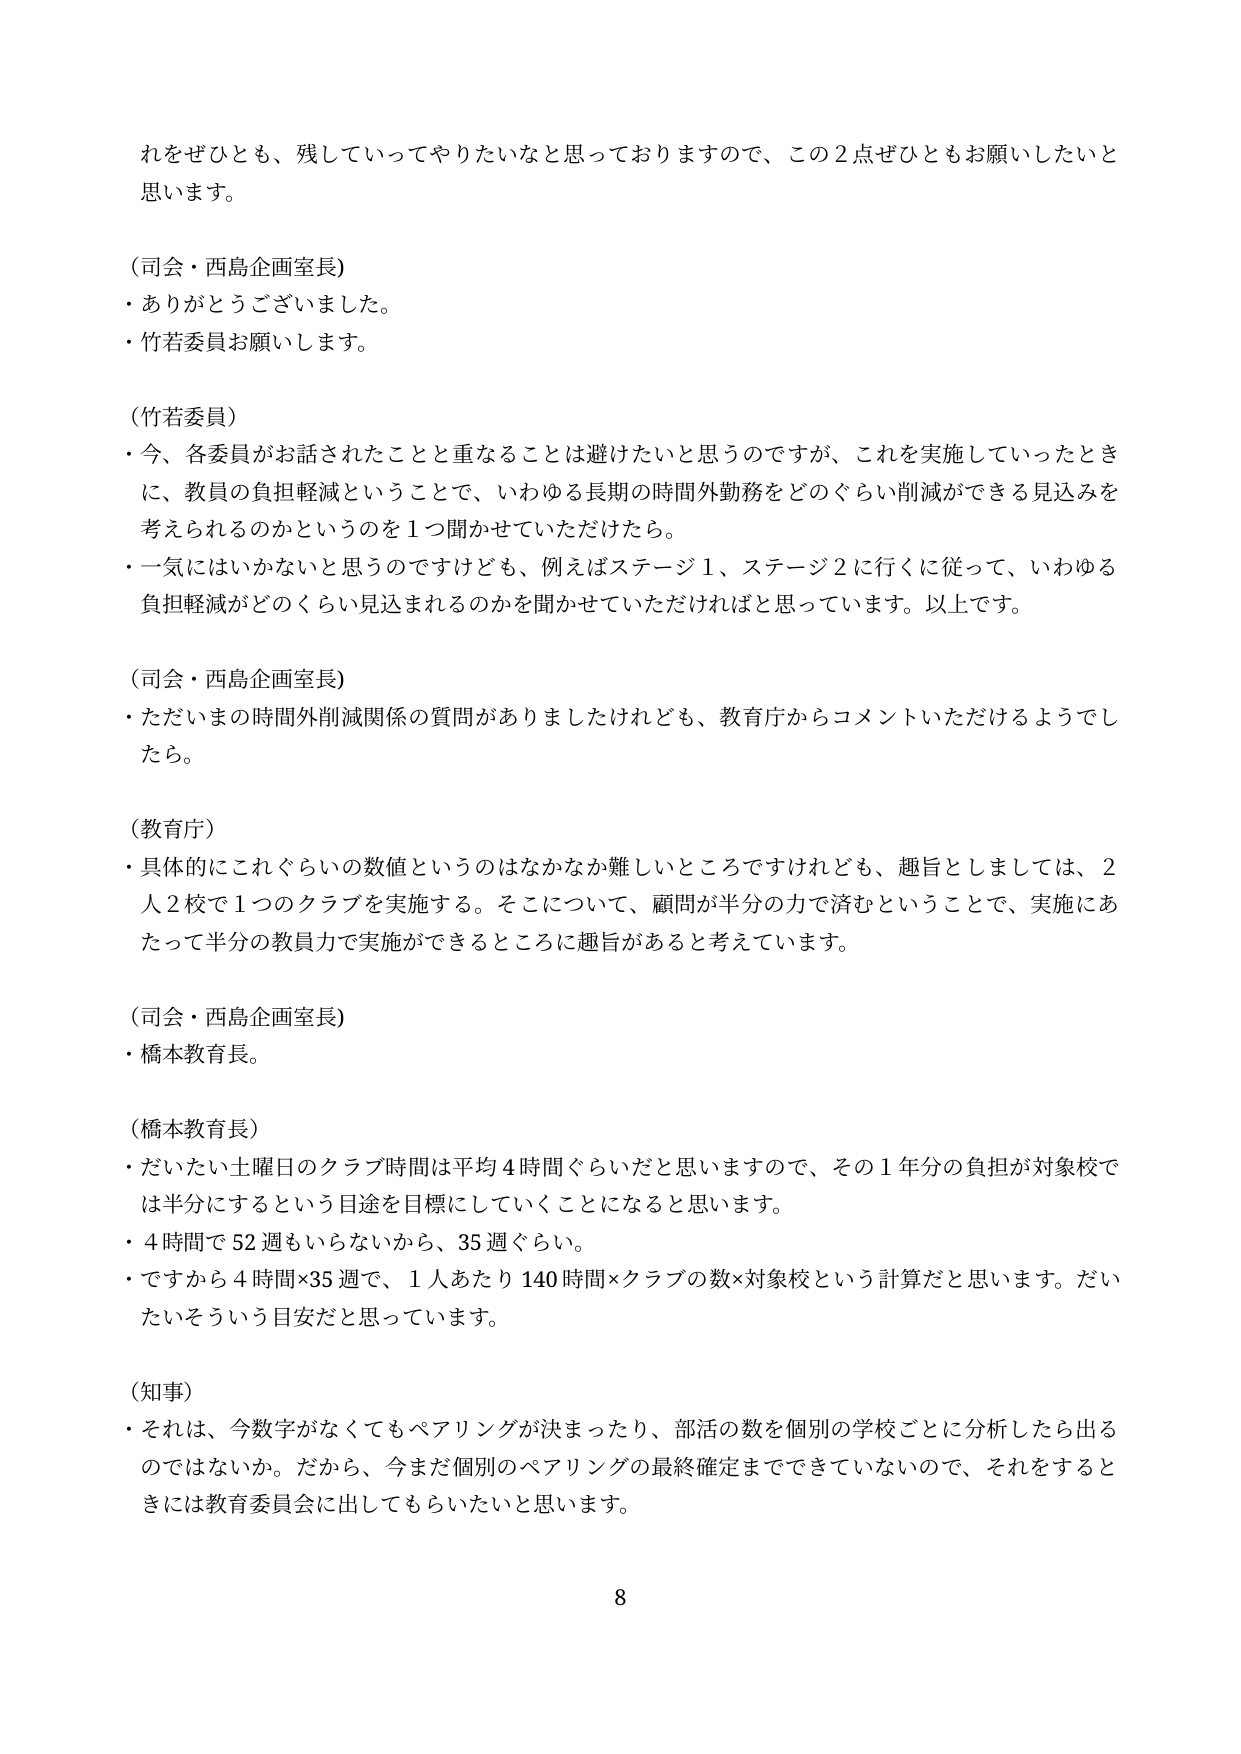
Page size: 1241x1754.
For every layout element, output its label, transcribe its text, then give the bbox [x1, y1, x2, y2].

text ・それは、今数字がなくてもペアリングが決まったり、部活の数を個別の学校ごとに分析したら出るのではないか。だから、今まだ個別のペアリングの最終確定までできていないので、それをするときには教育委員会に出してもらいたいと思います。 [118, 1409, 1122, 1522]
text （司会・西島企画室長) [118, 659, 1122, 697]
text ・竹若委員お願いします。 [118, 322, 1122, 359]
text ・ただいまの時間外削減関係の質問がありましたけれども、教育庁からコメントいただけるようでしたら。 [118, 697, 1122, 772]
text ・ありがとうございました。 [118, 284, 1122, 322]
text ・４時間で52週もいらないから、35週ぐらい。 [118, 1222, 1122, 1259]
text （司会・西島企画室長) [118, 247, 1122, 284]
text （教育庁） [118, 809, 1122, 847]
text ・今、各委員がお話されたことと重なることは避けたいと思うのですが、これを実施していったときに、教員の負担軽減ということで、いわゆる長期の時間外勤務をどのぐらい削減ができる見込みを考えられるのかというのを１つ聞かせていただけたら。 [118, 434, 1122, 547]
text （知事） [118, 1372, 1122, 1409]
text ・橋本教育長。 [118, 1034, 1122, 1072]
text （司会・西島企画室長) [118, 997, 1122, 1034]
text ・ですから４時間×35週で、１人あたり140時間×クラブの数×対象校という計算だと思います。だいたいそういう目安だと思っています。 [118, 1259, 1122, 1334]
text （竹若委員） [118, 397, 1122, 434]
text ・具体的にこれぐらいの数値というのはなかなか難しいところですけれども、趣旨としましては、２人２校で１つのクラブを実施する。そこについて、顧問が半分の力で済むということで、実施にあたって半分の教員力で実施ができるところに趣旨があると考えています。 [118, 847, 1122, 959]
text ・だいたい土曜日のクラブ時間は平均4時間ぐらいだと思いますので、その１年分の負担が対象校では半分にするという目途を目標にしていくことになると思います。 [118, 1147, 1122, 1222]
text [118, 134, 1122, 209]
text （橋本教育長） [118, 1109, 1122, 1147]
text ・一気にはいかないと思うのですけども、例えばステージ１、ステージ２に行くに従って、いわゆる負担軽減がどのくらい見込まれるのかを聞かせていただければと思っています。以上です。 [118, 547, 1122, 622]
